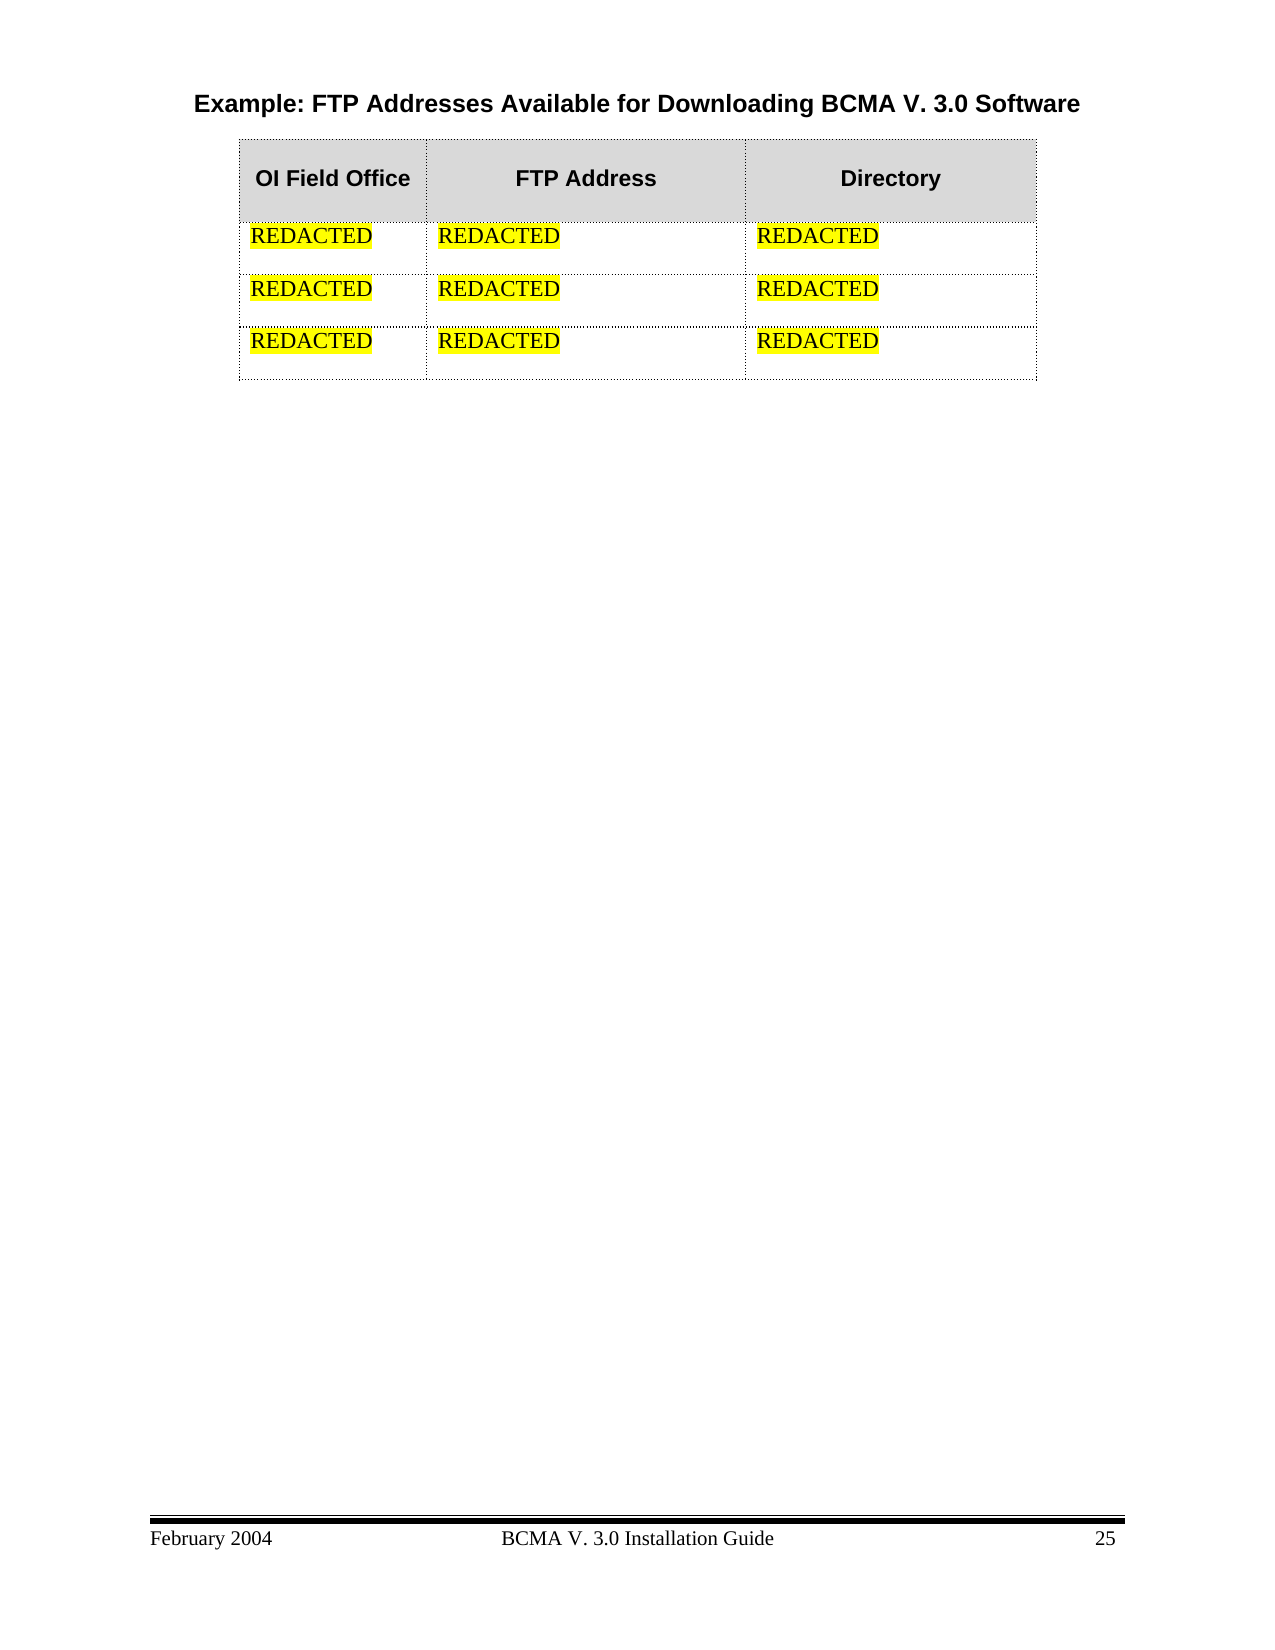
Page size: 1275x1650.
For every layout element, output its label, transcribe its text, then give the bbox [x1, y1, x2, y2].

table_header FTP Address [427, 139, 745, 222]
table_cell REDACTED [427, 222, 745, 274]
table_cell REDACTED [745, 222, 1036, 274]
text Example: FTP Addresses Available for Downloading BCMA V. 3.0 Software [150, 89, 1125, 118]
table_cell REDACTED [239, 274, 427, 326]
table_cell REDACTED [427, 326, 745, 379]
table_header Directory [745, 139, 1036, 222]
table_cell REDACTED [239, 222, 427, 274]
table_cell REDACTED [745, 326, 1036, 379]
table_cell REDACTED [745, 274, 1036, 326]
table_cell REDACTED [239, 326, 427, 379]
table_cell REDACTED [427, 274, 745, 326]
table_header OI Field Office [239, 139, 427, 222]
